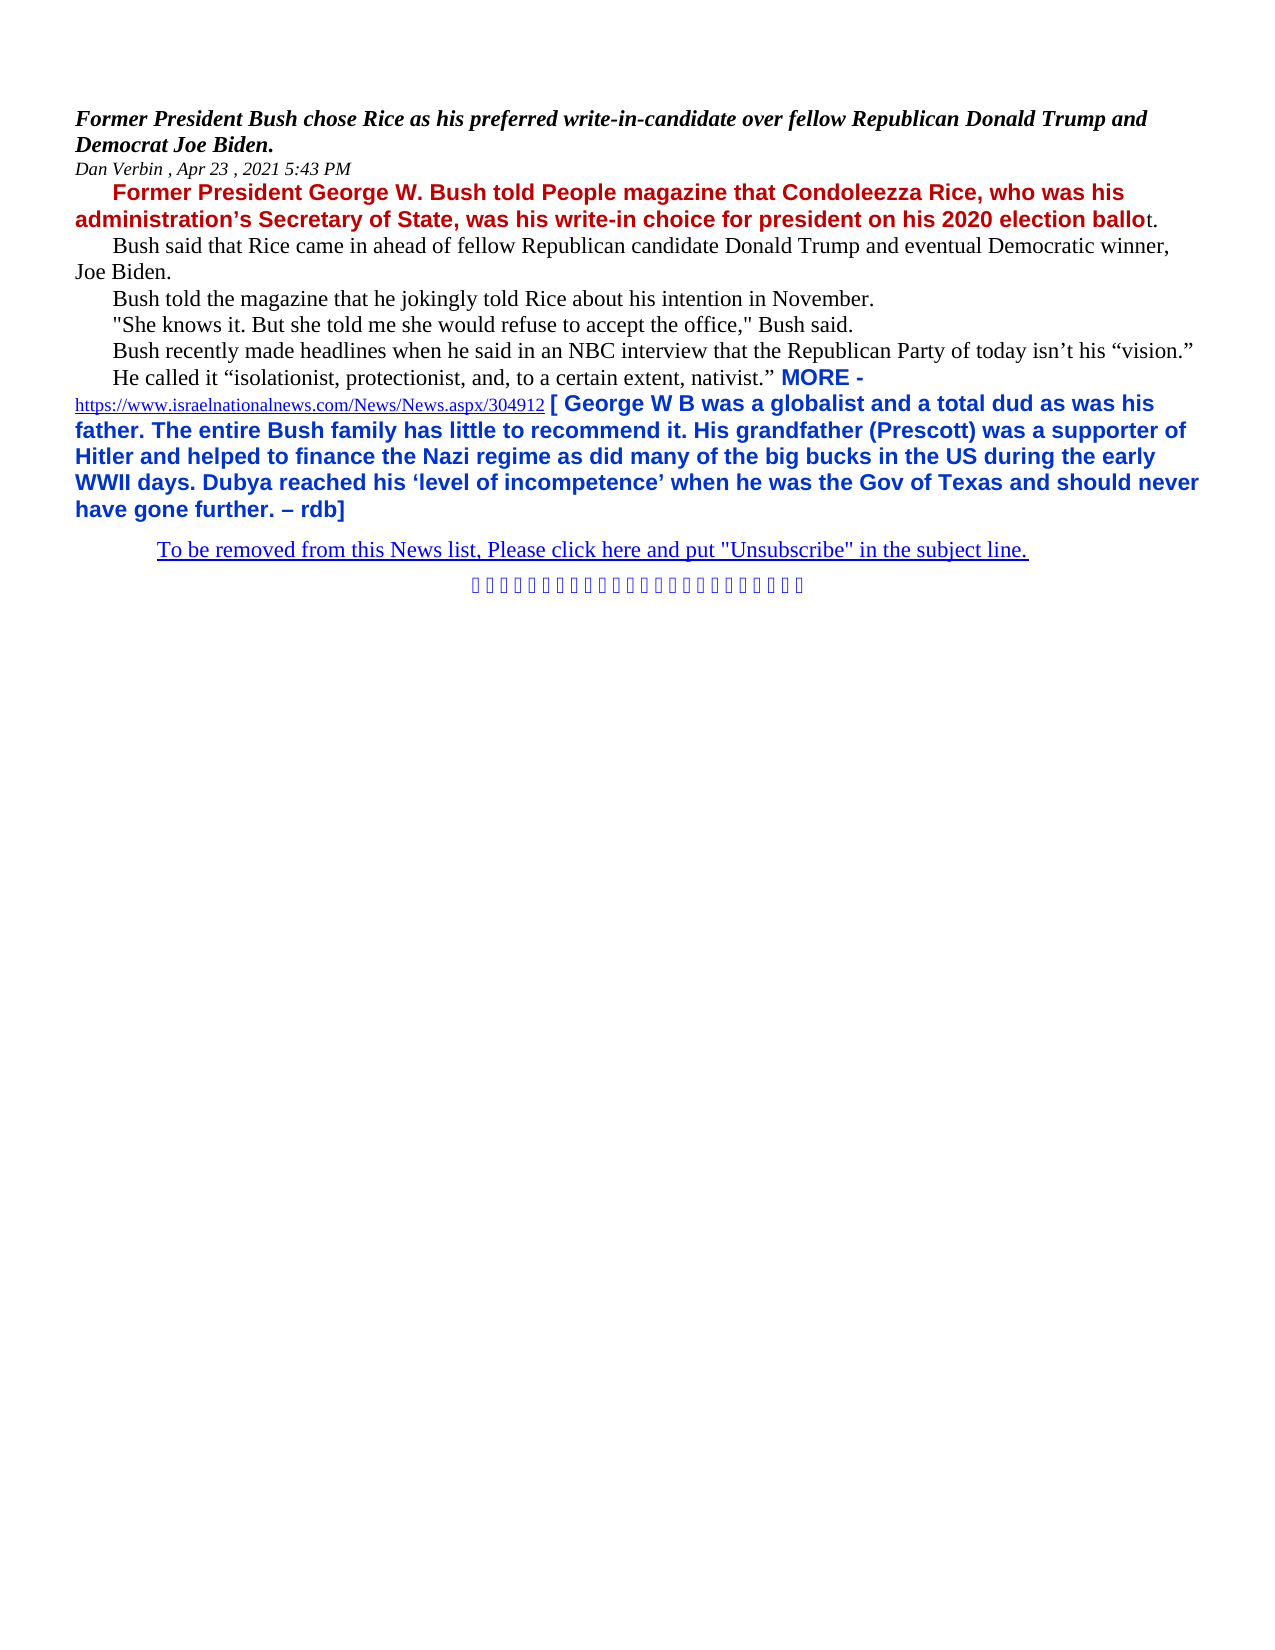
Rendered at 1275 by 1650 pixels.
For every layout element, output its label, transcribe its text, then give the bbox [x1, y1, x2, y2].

text Former President George W. Bush told People magazine that Condoleezza Rice, who was his administration’s Secretary of State, was his write-in choice for president on his 2020 election ballot. [75, 179, 1200, 232]
text Bush told the magazine that he jokingly told Rice about his intention in November. [75, 285, 1200, 311]
text Bush said that Rice came in ahead of fellow Republican candidate Donald Trump and eventual Democratic winner, Joe Biden. [75, 232, 1200, 285]
text Bush recently made headlines when he said in an NBC interview that the Republican Party of today isn’t his “vision.” [75, 337, 1200, 364]
text He called it “isolationist, protectionist, and, to a certain extent, nativist.” MORE - https://www.israelnationalnews.com/News/News.aspx/304912 [ George W B was a globalist and a total dud as was his father. The entire Bush family has little to recommend it. His grandfather (Prescott) was a supporter of Hitler and helped to finance the Nazi regime as did many of the big bucks in the US during the early WWII days. Dubya reached his ‘level of incompetence’ when he was the Gov of Texas and should never have gone further. – rdb] [75, 364, 1200, 522]
text Former President Bush chose Rice as his preferred write-in-candidate over fellow Republican Donald Trump and Democrat Joe Biden. [75, 105, 1200, 158]
text "She knows it. But she told me she would refuse to accept the office," Bush said. [75, 311, 1200, 337]
text Dan Verbin , Apr 23 , 2021 5:43 PM [75, 158, 1200, 179]
table_header To be removed from this News list, Please click here and put "Unsubscribe" in the subject line. [157, 522, 1118, 577]
